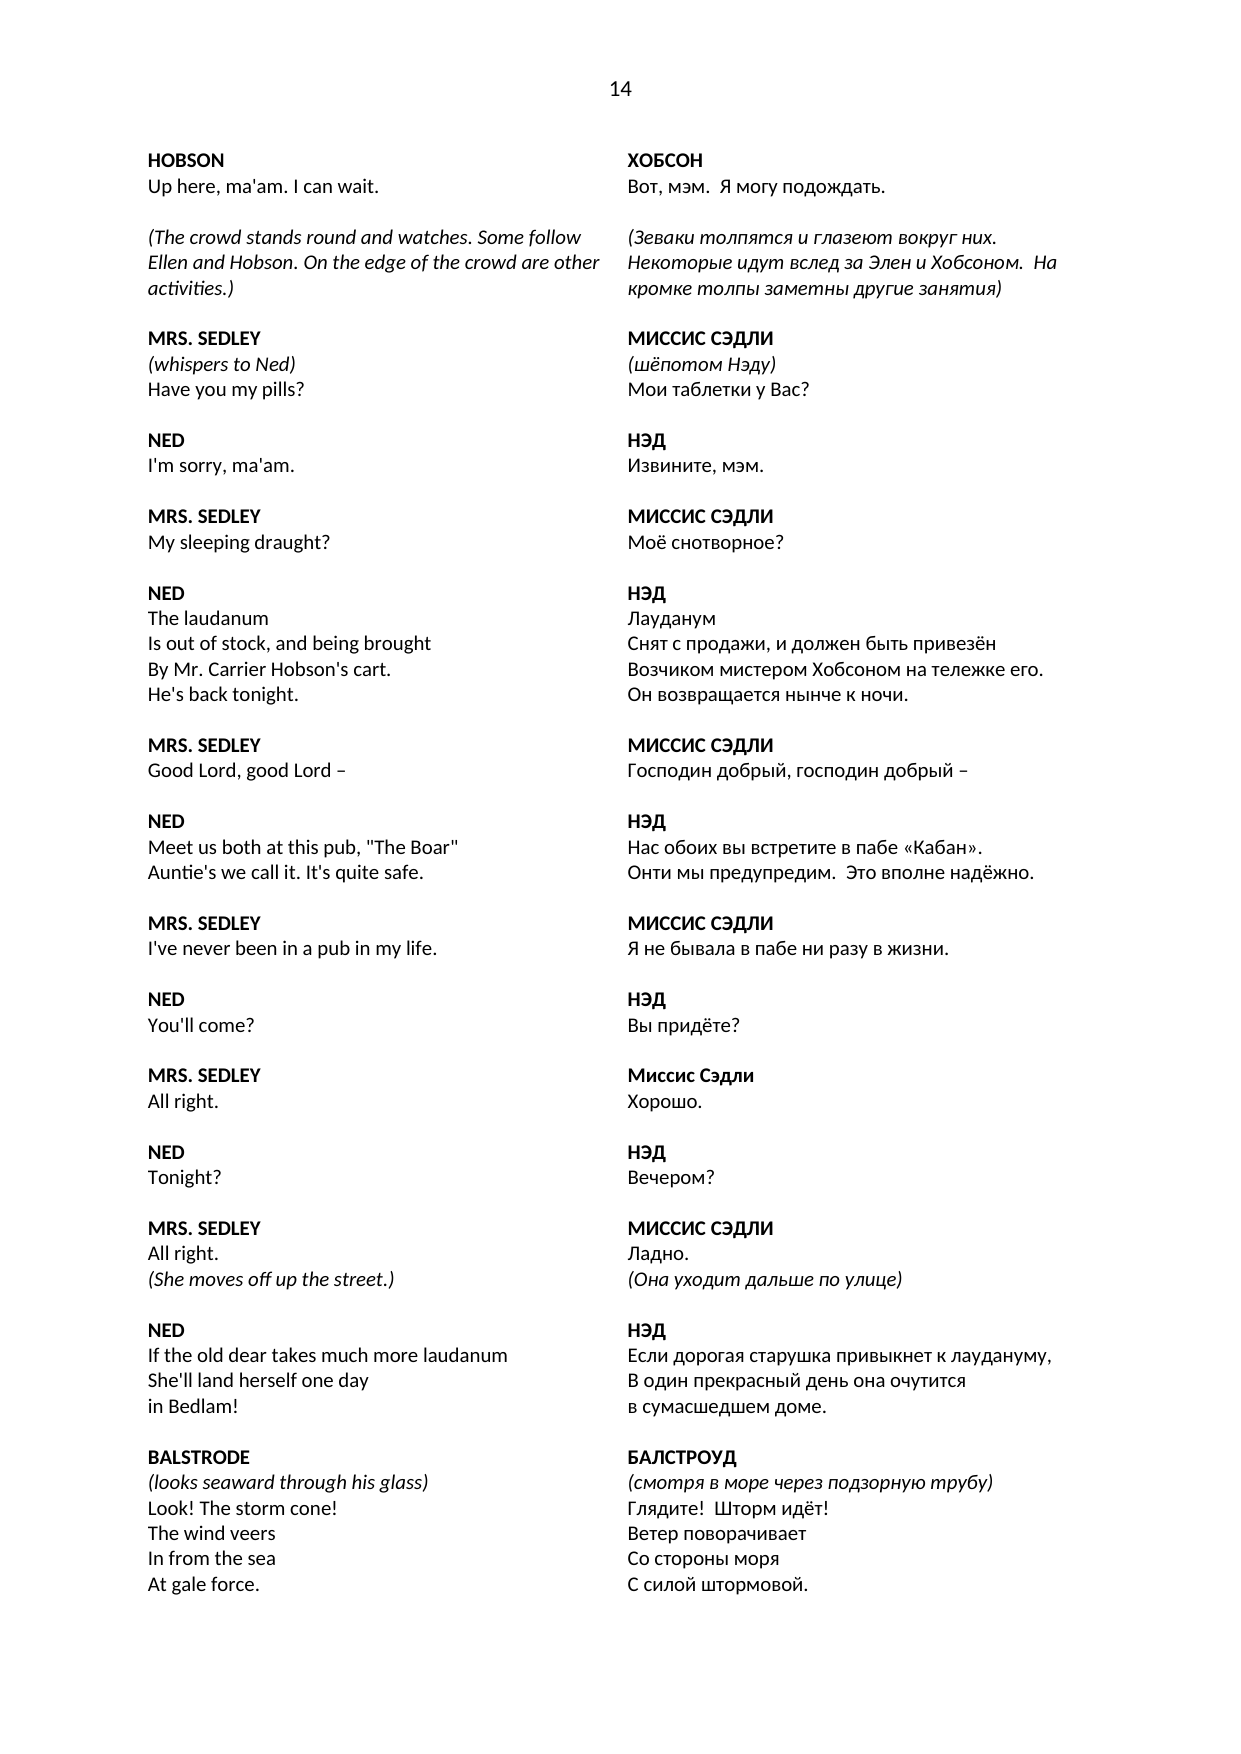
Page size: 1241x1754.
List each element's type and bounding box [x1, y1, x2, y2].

table_cell [136, 148, 616, 1596]
table_cell [616, 148, 1096, 1596]
